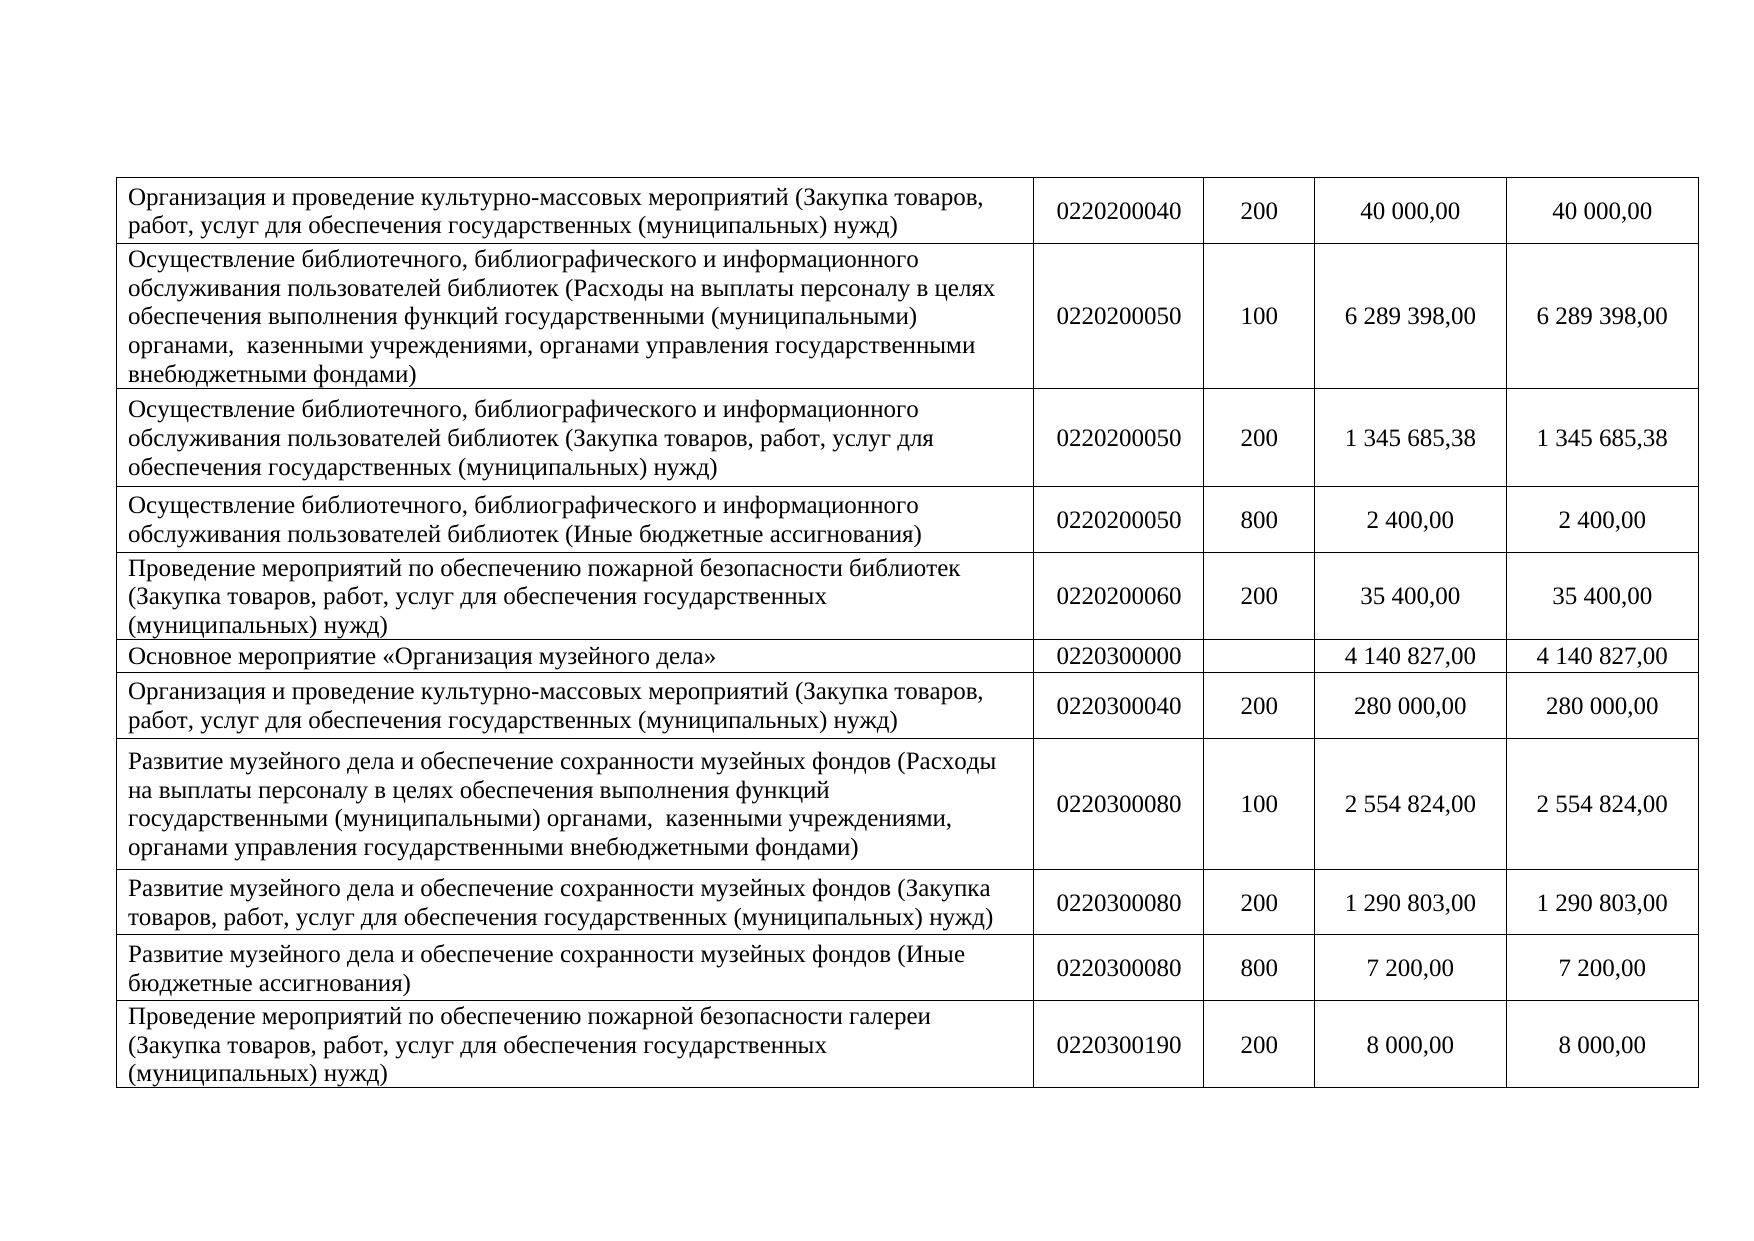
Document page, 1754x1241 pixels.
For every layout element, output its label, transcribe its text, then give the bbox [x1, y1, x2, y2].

table_cell 800 [1204, 935, 1314, 1000]
table_cell 0220300040 [1034, 673, 1203, 737]
table_cell 200 [1204, 1001, 1314, 1087]
table_cell 8 000,00 [1507, 1001, 1698, 1087]
table_cell 100 [1204, 739, 1314, 869]
table_cell 1 345 685,38 [1507, 389, 1698, 486]
table_cell 35 400,00 [1507, 553, 1698, 639]
table_cell 1 290 803,00 [1315, 870, 1506, 934]
table_cell 200 [1204, 389, 1314, 486]
table_cell 200 [1204, 178, 1314, 243]
table_cell Осуществление библиотечного, библиографического и информационного обслуживания пользователей библиотек (Иные бюджетные ассигнования) [117, 487, 1033, 552]
table_cell 2 400,00 [1315, 487, 1506, 552]
table_cell Развитие музейного дела и обеспечение сохранности музейных фондов (Закупка товаров, работ, услуг для обеспечения государственных (муниципальных) нужд) [117, 870, 1033, 934]
table_cell 0220200050 [1034, 244, 1203, 388]
table_cell Развитие музейного дела и обеспечение сохранности музейных фондов (Расходы на выплаты персоналу в целях обеспечения выполнения функций государственными (муниципальными) органами, казенными учреждениями, органами управления государственными внебюджетными фондами) [117, 739, 1033, 869]
table_cell Основное мероприятие «Организация музейного дела» [117, 640, 1033, 672]
table_cell 7 200,00 [1507, 935, 1698, 1000]
table_cell Развитие музейного дела и обеспечение сохранности музейных фондов (Иные бюджетные ассигнования) [117, 935, 1033, 1000]
table_cell 6 289 398,00 [1507, 244, 1698, 388]
table_cell 0220300000 [1034, 640, 1203, 672]
table_cell Проведение мероприятий по обеспечению пожарной безопасности библиотек (Закупка товаров, работ, услуг для обеспечения государственных (муниципальных) нужд) [117, 553, 1033, 639]
table_cell 2 554 824,00 [1315, 739, 1506, 869]
table_cell 200 [1204, 553, 1314, 639]
table_cell 1 290 803,00 [1507, 870, 1698, 934]
table_cell 2 400,00 [1507, 487, 1698, 552]
table_cell 800 [1204, 487, 1314, 552]
table_cell 0220200050 [1034, 487, 1203, 552]
table_cell Осуществление библиотечного, библиографического и информационного обслуживания пользователей библиотек (Закупка товаров, работ, услуг для обеспечения государственных (муниципальных) нужд) [117, 389, 1033, 486]
table_cell Осуществление библиотечного, библиографического и информационного обслуживания пользователей библиотек (Расходы на выплаты персоналу в целях обеспечения выполнения функций государственными (муниципальными) органами, казенными учреждениями, органами управления государственными внебюджетными фондами) [117, 244, 1033, 388]
table_cell 2 554 824,00 [1507, 739, 1698, 869]
table_cell 0220300190 [1034, 1001, 1203, 1087]
table_cell 0220200050 [1034, 389, 1203, 486]
table_cell 6 289 398,00 [1315, 244, 1506, 388]
table_cell 40 000,00 [1507, 178, 1698, 243]
table_cell 200 [1204, 870, 1314, 934]
table_cell 0220300080 [1034, 935, 1203, 1000]
table_cell [1204, 640, 1314, 672]
table_cell 4 140 827,00 [1315, 640, 1506, 672]
table_cell 0220300080 [1034, 739, 1203, 869]
table_cell 0220300080 [1034, 870, 1203, 934]
table_cell 40 000,00 [1315, 178, 1506, 243]
table_cell 1 345 685,38 [1315, 389, 1506, 486]
table_cell 280 000,00 [1507, 673, 1698, 737]
table_cell Организация и проведение культурно-массовых мероприятий (Закупка товаров, работ, услуг для обеспечения государственных (муниципальных) нужд) [117, 673, 1033, 737]
table_cell 200 [1204, 673, 1314, 737]
table_cell 0220200060 [1034, 553, 1203, 639]
table_cell Организация и проведение культурно-массовых мероприятий (Закупка товаров, работ, услуг для обеспечения государственных (муниципальных) нужд) [117, 178, 1033, 243]
table_cell 7 200,00 [1315, 935, 1506, 1000]
table_cell 8 000,00 [1315, 1001, 1506, 1087]
table_cell 0220200040 [1034, 178, 1203, 243]
table_cell Проведение мероприятий по обеспечению пожарной безопасности галереи (Закупка товаров, работ, услуг для обеспечения государственных (муниципальных) нужд) [117, 1001, 1033, 1087]
table_cell 280 000,00 [1315, 673, 1506, 737]
table_cell 4 140 827,00 [1507, 640, 1698, 672]
table_cell 35 400,00 [1315, 553, 1506, 639]
table_cell 100 [1204, 244, 1314, 388]
